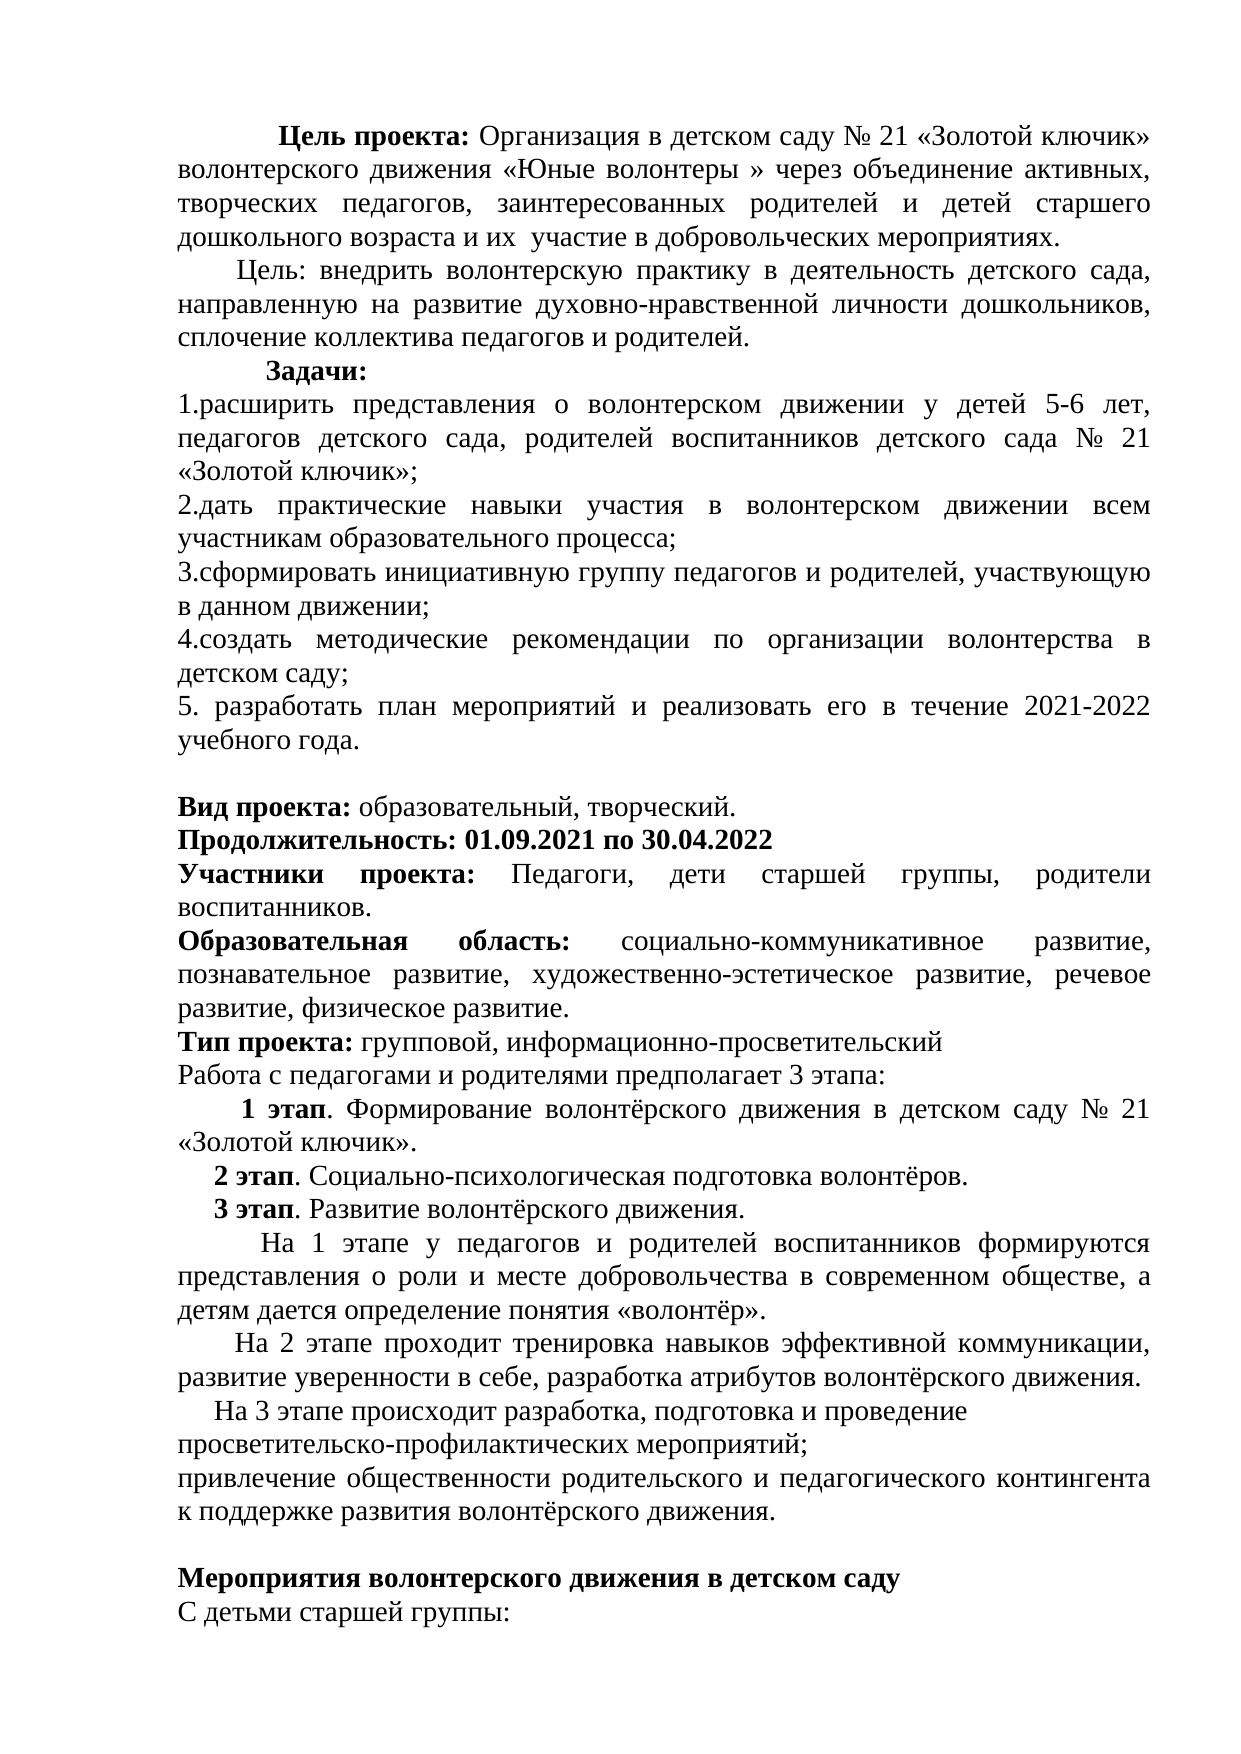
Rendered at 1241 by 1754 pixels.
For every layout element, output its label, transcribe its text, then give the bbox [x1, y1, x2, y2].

text 2 этап. Социально-психологическая подготовка волонтёров. [177, 1158, 1152, 1191]
text На 3 этапе происходит разработка, подготовка и проведение [177, 1393, 1152, 1426]
text Вид проекта: образовательный, творческий. [177, 789, 1152, 822]
text 1.расширить представления о волонтерском движении у детей 5-6 лет, педагогов детского сада, родителей воспитанников детского сада № 21 «Золотой ключик»; [177, 386, 1152, 487]
text Тип проекта: групповой, информационно-просветительский [177, 1024, 1152, 1057]
text 3 этап. Развитие волонтёрского движения. [177, 1191, 1152, 1225]
text Продолжительность: 01.09.2021 по 30.04.2022 [177, 822, 1152, 856]
text 5. разработать план мероприятий и реализовать его в течение 2021-2022 учебного года. [177, 688, 1152, 755]
text привлечение общественности родительского и педагогического контингента к поддержке развития волонтёрского движения. [177, 1460, 1152, 1527]
text просветительско-профилактических мероприятий; [177, 1426, 1152, 1460]
text Образовательная область: социально-коммуникативное развитие, познавательное развитие, художественно-эстетическое развитие, речевое развитие, физическое развитие. [177, 923, 1152, 1024]
text Цель: внедрить волонтерскую практику в деятельность детского сада, направленную на развитие духовно-нравственной личности дошкольников, сплочение коллектива педагогов и родителей. [177, 252, 1152, 353]
text Цель проекта: Организация в детском саду № 21 «Золотой ключик» волонтерского движения «Юные волонтеры » через объединение активных, творческих педагогов, заинтересованных родителей и детей старшего дошкольного возраста и их участие в добровольческих мероприятиях. [177, 118, 1152, 252]
text Задачи: [177, 353, 1152, 386]
text 3.сформировать инициативную группу педагогов и родителей, участвующую в данном движении; [177, 554, 1152, 621]
text 2.дать практические навыки участия в волонтерском движении всем участникам образовательного процесса; [177, 487, 1152, 554]
text Мероприятия волонтерского движения в детском саду [177, 1560, 1152, 1594]
text На 1 этапе у педагогов и родителей воспитанников формируются представления о роли и месте добровольчества в современном обществе, а детям дается определение понятия «волонтёр». [177, 1225, 1152, 1326]
text Работа с педагогами и родителями предполагает 3 этапа: [177, 1057, 1152, 1091]
text На 2 этапе проходит тренировка навыков эффективной коммуникации, развитие уверенности в себе, разработка атрибутов волонтёрского движения. [177, 1326, 1152, 1393]
text Участники проекта: Педагоги, дети старшей группы, родители воспитанников. [177, 856, 1152, 923]
text 4.создать методические рекомендации по организации волонтерства в детском саду; [177, 621, 1152, 688]
text С детьми старшей группы: [177, 1594, 1152, 1627]
text 1 этап. Формирование волонтёрского движения в детском саду № 21 «Золотой ключик». [177, 1091, 1152, 1158]
